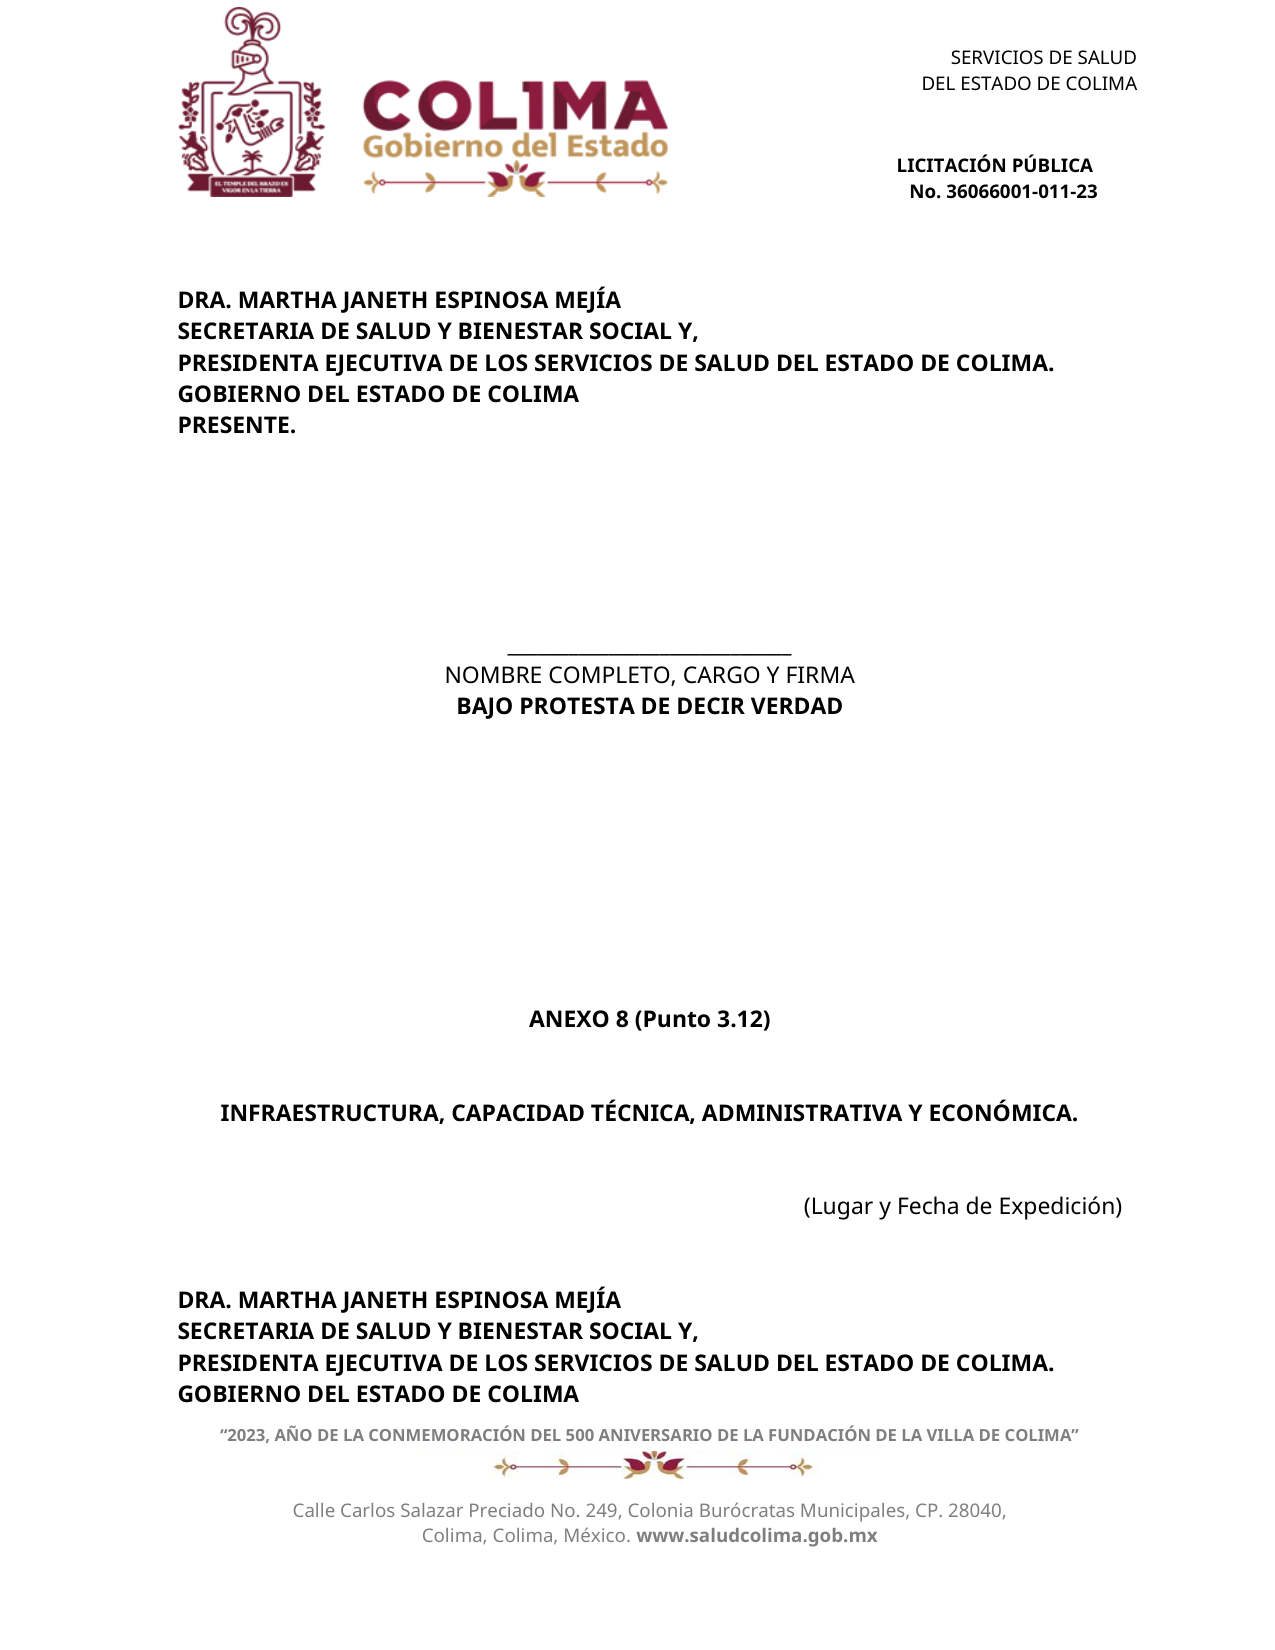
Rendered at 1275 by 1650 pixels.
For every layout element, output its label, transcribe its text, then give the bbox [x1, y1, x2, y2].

picture [178, 7, 668, 197]
text ____________________________ [177, 628, 1122, 659]
text PRESENTE. [177, 409, 1122, 440]
text SECRETARIA DE SALUD Y BIENESTAR SOCIAL Y, [177, 315, 1122, 347]
text NOMBRE COMPLETO, CARGO Y FIRMA [177, 659, 1122, 690]
text PRESIDENTA EJECUTIVA DE LOS SERVICIOS DE SALUD DEL ESTADO DE COLIMA. [177, 1347, 1122, 1378]
text GOBIERNO DEL ESTADO DE COLIMA [177, 1378, 1122, 1409]
subtitle DRA. MARTHA JANETH ESPINOSA MEJÍA [177, 284, 1122, 315]
text PRESIDENTA EJECUTIVA DE LOS SERVICIOS DE SALUD DEL ESTADO DE COLIMA. [177, 347, 1122, 378]
text SECRETARIA DE SALUD Y BIENESTAR SOCIAL Y, [177, 1315, 1122, 1347]
picture [414, 1451, 893, 1480]
text INFRAESTRUCTURA, CAPACIDAD TÉCNICA, ADMINISTRATIVA Y ECONÓMICA. [177, 1097, 1122, 1128]
text (Lugar y Fecha de Expedición) [177, 1190, 1122, 1222]
text ANEXO 8 (Punto 3.12) [177, 1003, 1122, 1034]
subtitle DRA. MARTHA JANETH ESPINOSA MEJÍA [177, 1284, 1122, 1315]
text GOBIERNO DEL ESTADO DE COLIMA [177, 378, 1122, 409]
text BAJO PROTESTA DE DECIR VERDAD [177, 690, 1122, 722]
